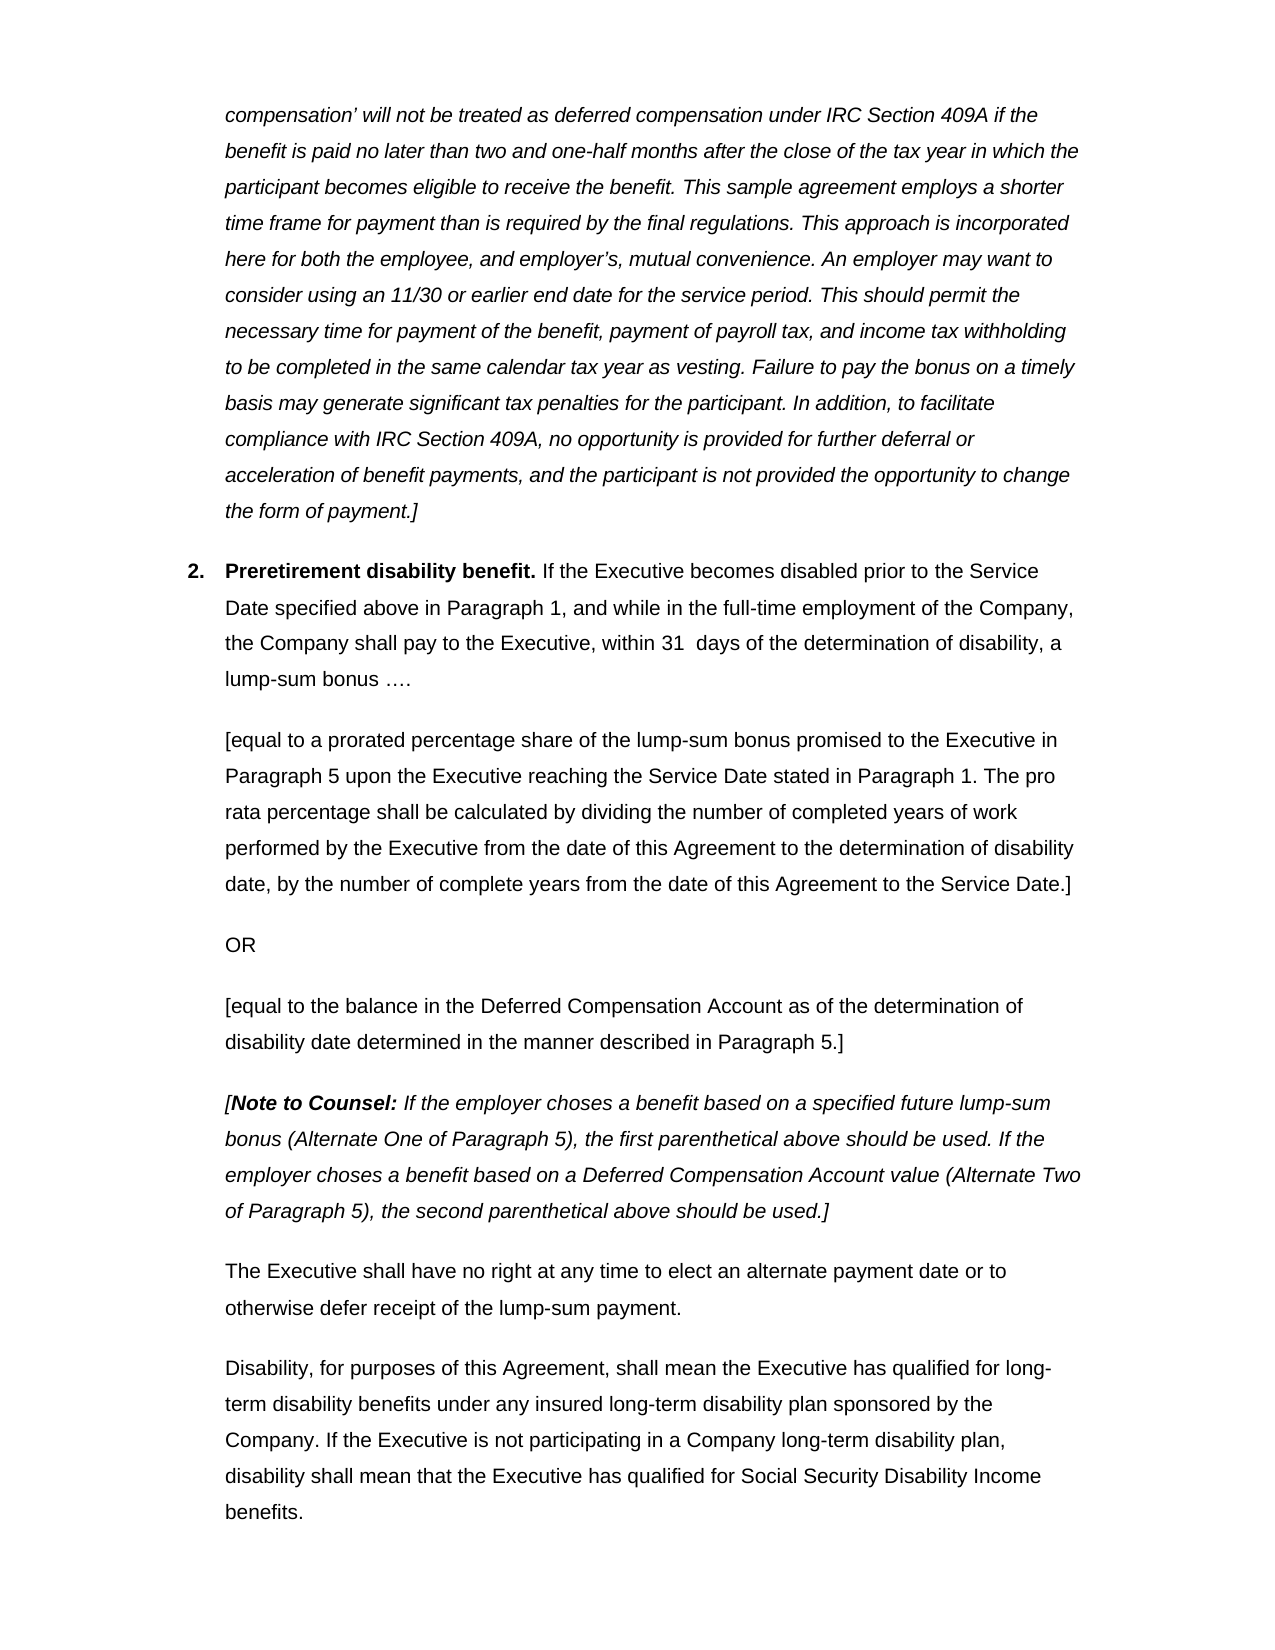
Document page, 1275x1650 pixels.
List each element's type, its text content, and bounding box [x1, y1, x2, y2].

text The Executive shall have no right at any time to elect an alternate payment date or to otherwise defer receipt of the lump-sum payment. [225, 1259, 1087, 1319]
text 2. Preretirement disability benefit. If the Executive becomes disabled prior to the Service Date specified above in Paragraph 1, and while in the full-time employment of the Company, the Company shall pay to the Executive, within 31 days of the determination of disability, a lump-sum bonus …. [187, 559, 1087, 691]
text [225, 103, 1087, 522]
text OR [225, 933, 1087, 957]
text Disability, for purposes of this Agreement, shall mean the Executive has qualified for long-term disability benefits under any insured long-term disability plan sponsored by the Company. If the Executive is not participating in a Company long-term disability plan, disability shall mean that the Executive has qualified for Social Security Disability Income benefits. [225, 1356, 1087, 1524]
text [equal to a prorated percentage share of the lump-sum bonus promised to the Executive in Paragraph 5 upon the Executive reaching the Service Date stated in Paragraph 1. The pro rata percentage shall be calculated by dividing the number of completed years of work performed by the Executive from the date of this Agreement to the determination of disability date, by the number of complete years from the date of this Agreement to the Service Date.] [225, 728, 1087, 896]
text [Note to Counsel: If the employer choses a benefit based on a specified future lump-sum bonus (Alternate One of Paragraph 5), the first parenthetical above should be used. If the employer choses a benefit based on a Deferred Compensation Account value (Alternate Two of Paragraph 5), the second parenthetical above should be used.] [225, 1091, 1087, 1222]
text [equal to the balance in the Deferred Compensation Account as of the determination of disability date determined in the manner described in Paragraph 5.] [225, 994, 1087, 1054]
